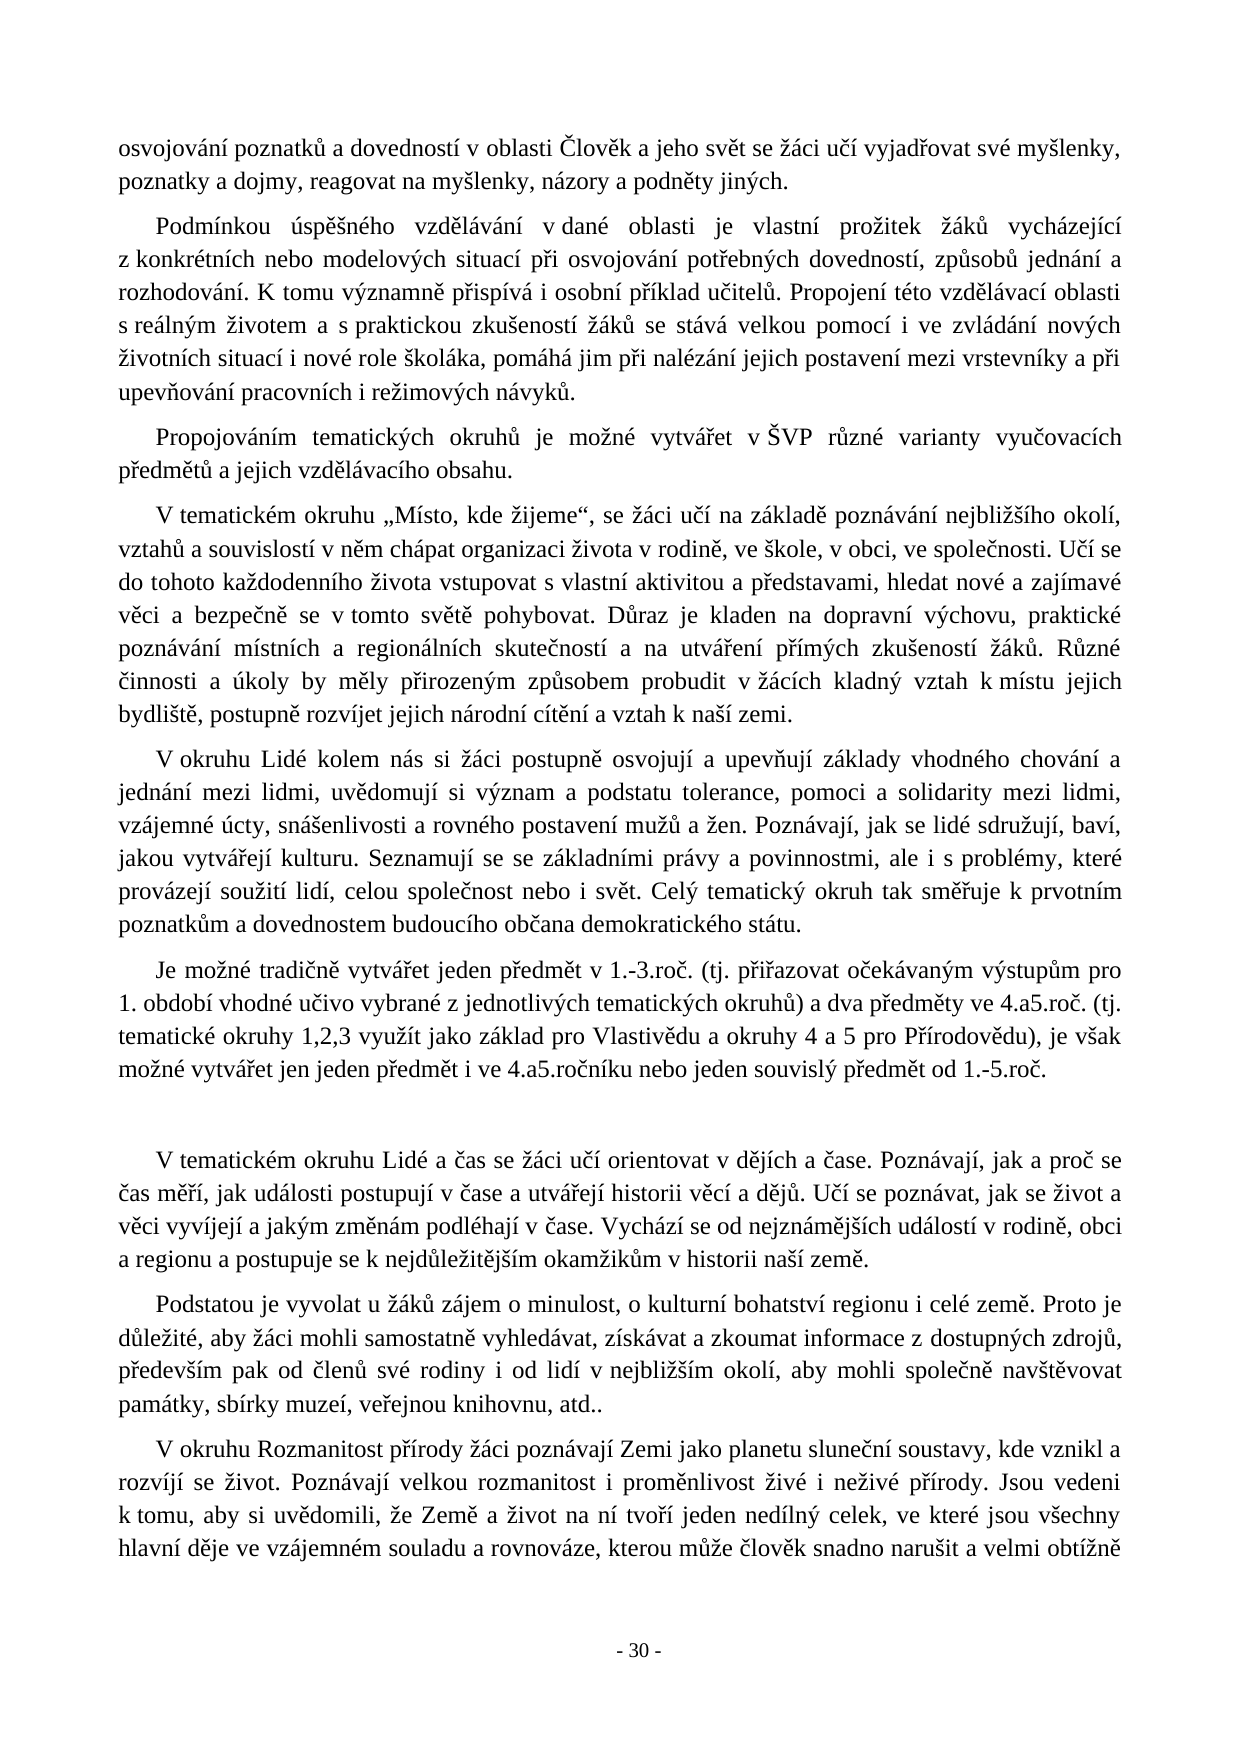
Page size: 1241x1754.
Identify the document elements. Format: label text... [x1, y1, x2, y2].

text Podmínkou úspěšného vzdělávání v dané oblasti je vlastní prožitek žáků vycházející z konkrétních nebo modelových situací při osvojování potřebných dovedností, způsobů jednání a rozhodování. K tomu významně přispívá i osobní příklad učitelů. Propojení této vzdělávací oblasti s reálným životem a s praktickou zkušeností žáků se stává velkou pomocí i ve zvládání nových životních situací i nové role školáka, pomáhá jim při nalézání jejich postavení mezi vrstevníky a při upevňování pracovních i režimových návyků. [118, 211, 1122, 405]
text V okruhu Lidé kolem nás si žáci postupně osvojují a upevňují základy vhodného chování a jednání mezi lidmi, uvědomují si význam a podstatu tolerance, pomoci a solidarity mezi lidmi, vzájemné úcty, snášenlivosti a rovného postavení mužů a žen. Poznávají, jak se lidé sdružují, baví, jakou vytvářejí kulturu. Seznamují se se základními právy a povinnostmi, ale i s problémy, které provázejí soužití lidí, celou společnost nebo i svět. Celý tematický okruh tak směřuje k prvotním poznatkům a dovednostem budoucího občana demokratického státu. [118, 744, 1122, 938]
text V tematickém okruhu „Místo, kde žijeme“, se žáci učí na základě poznávání nejbližšího okolí, vztahů a souvislostí v něm chápat organizaci života v rodině, ve škole, v obci, ve společnosti. Učí se do tohoto každodenního života vstupovat s vlastní aktivitou a představami, hledat nové a zajímavé věci a bezpečně se v tomto světě pohybovat. Důraz je kladen na dopravní výchovu, praktické poznávání místních a regionálních skutečností a na utváření přímých zkušeností žáků. Různé činnosti a úkoly by měly přirozeným způsobem probudit v žácích kladný vztah k místu jejich bydliště, postupně rozvíjet jejich národní cítění a vztah k naší zemi. [118, 501, 1122, 727]
text V tematickém okruhu Lidé a čas se žáci učí orientovat v dějích a čase. Poznávají, jak a proč se čas měří, jak události postupují v čase a utvářejí historii věcí a dějů. Učí se poznávat, jak se život a věci vyvíjejí a jakým změnám podléhají v čase. Vychází se od nejznámějších událostí v rodině, obci a regionu a postupuje se k nejdůležitějším okamžikům v historii naší země. [118, 1145, 1122, 1273]
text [118, 133, 1122, 195]
text Propojováním tematických okruhů je možné vytvářet v ŠVP různé varianty vyučovacích předmětů a jejich vzdělávacího obsahu. [118, 422, 1122, 484]
text Je možné tradičně vytvářet jeden předmět v 1.-3.roč. (tj. přiřazovat očekávaným výstupům pro 1. období vhodné učivo vybrané z jednotlivých tematických okruhů) a dva předměty ve 4.a5.roč. (tj. tematické okruhy 1,2,3 využít jako základ pro Vlastivědu a okruhy 4 a 5 pro Přírodovědu), je však možné vytvářet jen jeden předmět i ve 4.a5.ročníku nebo jeden souvislý předmět od 1.-5.roč. [118, 955, 1122, 1083]
text Podstatou je vyvolat u žáků zájem o minulost, o kulturní bohatství regionu i celé země. Proto je důležité, aby žáci mohli samostatně vyhledávat, získávat a zkoumat informace z dostupných zdrojů, především pak od členů své rodiny i od lidí v nejbližším okolí, aby mohli společně navštěvovat památky, sbírky muzeí, veřejnou knihovnu, atd.. [118, 1289, 1122, 1417]
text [118, 1434, 1122, 1562]
